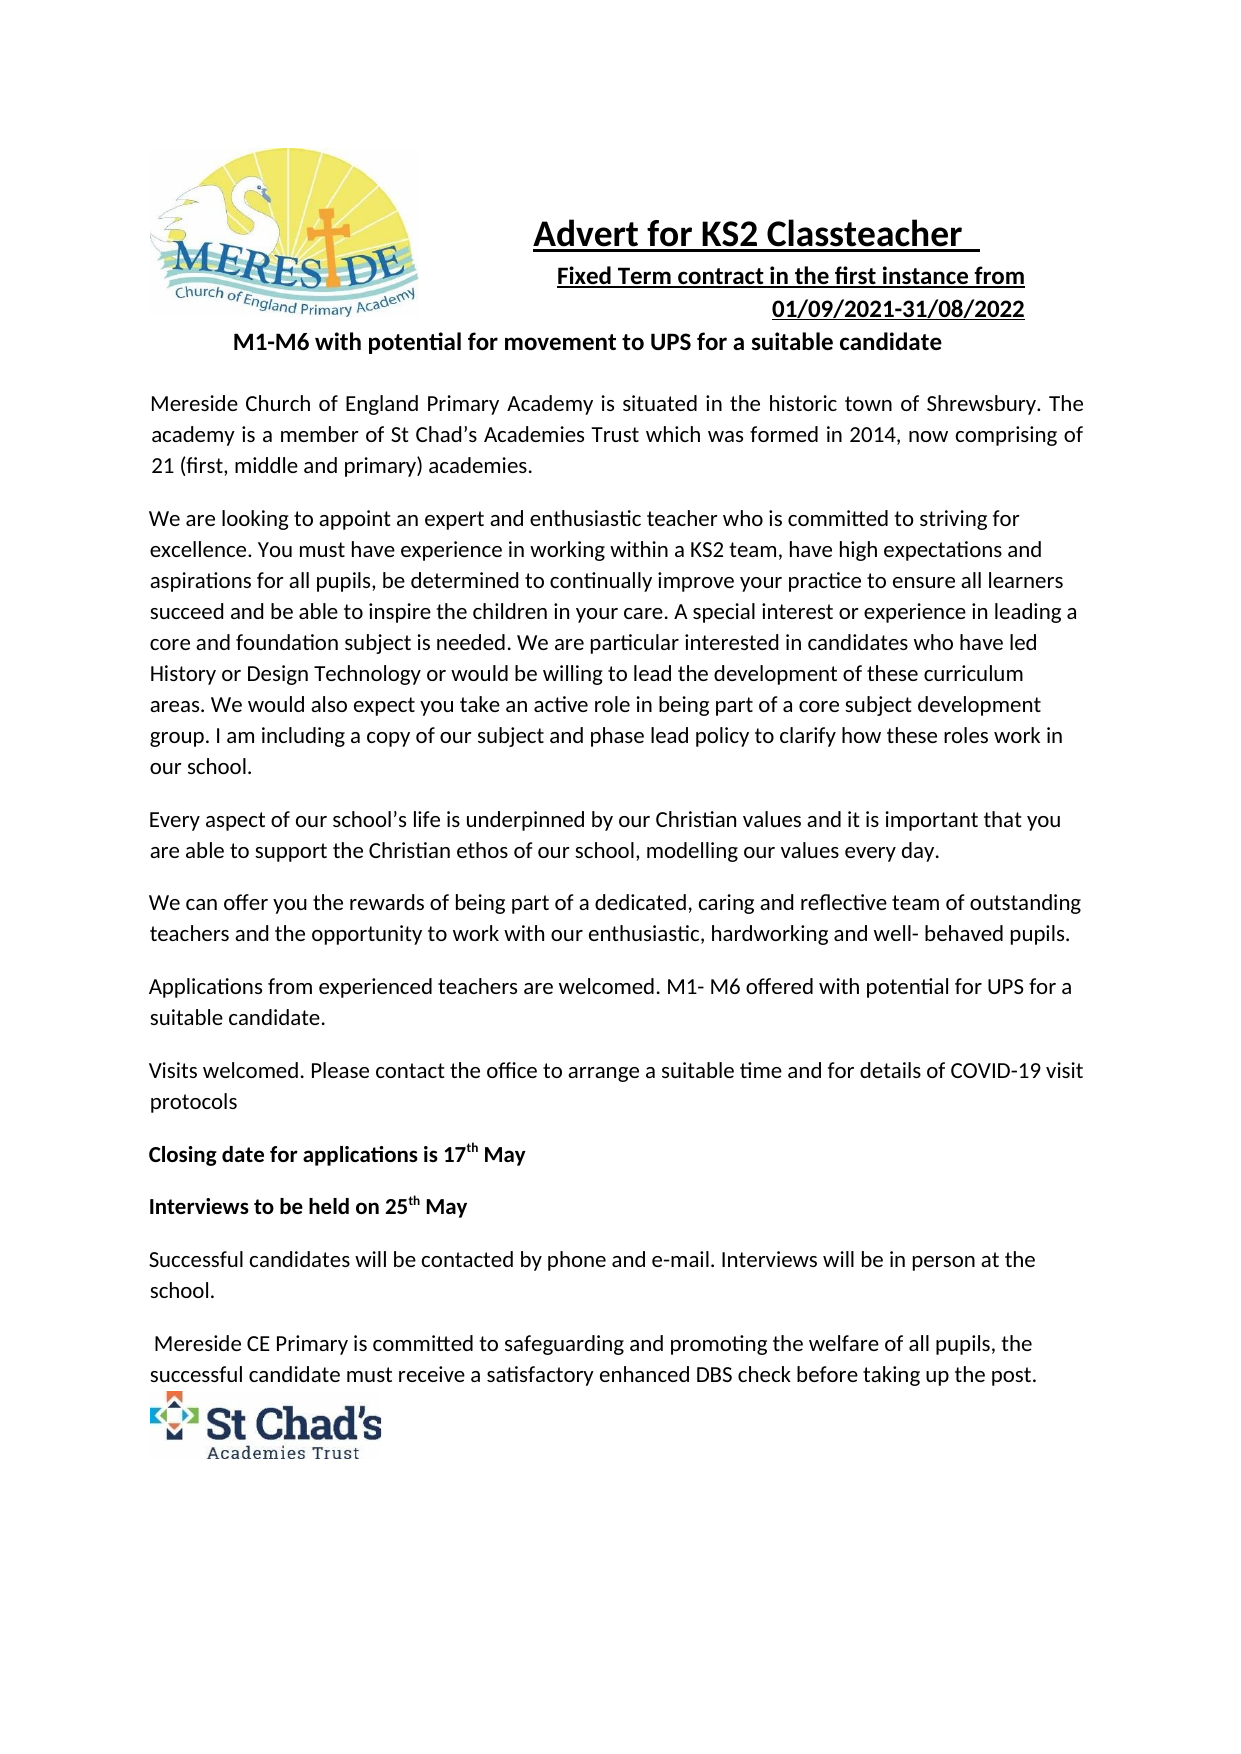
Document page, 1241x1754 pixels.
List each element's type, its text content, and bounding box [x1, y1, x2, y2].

picture [150, 148, 419, 317]
text Closing date for applications is 17th May [148, 1140, 1085, 1168]
text Mereside CE Primary is committed to safeguarding and promoting the welfare of all pupils, the successful candidate must receive a satisfactory enhanced DBS check before taking up the post. [148, 1329, 1085, 1388]
text We are looking to appoint an expert and enthusiastic teacher who is committed to striving for excellence. You must have experience in working within a KS2 team, have high expectations and aspirations for all pupils, be determined to continually improve your practice to ensure all learners succeed and be able to inspire the children in your care. A special interest or experience in leading a core and foundation subject is needed. We are particular interested in candidates who have led History or Design Technology or would be willing to lead the development of these curriculum areas. We would also expect you take an active role in being part of a core subject development group. I am including a copy of our subject and phase lead policy to clarify how these roles work in our school. [148, 504, 1085, 780]
text Every aspect of our school’s life is underpinned by our Christian values and it is important that you are able to support the Christian ethos of our school, modelling our values every day. [148, 805, 1085, 864]
text Successful candidates will be contacted by phone and e-mail. Interviews will be in person at the school. [148, 1245, 1085, 1304]
text Advert for KS2 Classteacher [533, 210, 1085, 256]
text Fixed Term contract in the first instance from 01/09/2021-31/08/2022 [150, 260, 1025, 323]
text Visits welcomed. Please contact the office to arrange a suitable time and for details of COVID-19 visit protocols [148, 1056, 1085, 1115]
text We can offer you the rewards of being part of a dedicated, caring and reflective team of outstanding teachers and the opportunity to work with our enthusiastic, hardworking and well- behaved pupils. [148, 888, 1085, 947]
picture [150, 1391, 382, 1459]
text M1-M6 with potential for movement to UPS for a suitable candidate [150, 326, 1025, 356]
text Interviews to be held on 25th May [148, 1192, 1085, 1220]
text Applications from experienced teachers are welcomed. M1- M6 offered with potential for UPS for a suitable candidate. [148, 972, 1085, 1031]
text Mereside Church of England Primary Academy is situated in the historic town of Shrewsbury. The academy is a member of St Chad’s Academies Trust which was formed in 2014, now comprising of 21 (first, middle and primary) academies. [150, 389, 1085, 479]
